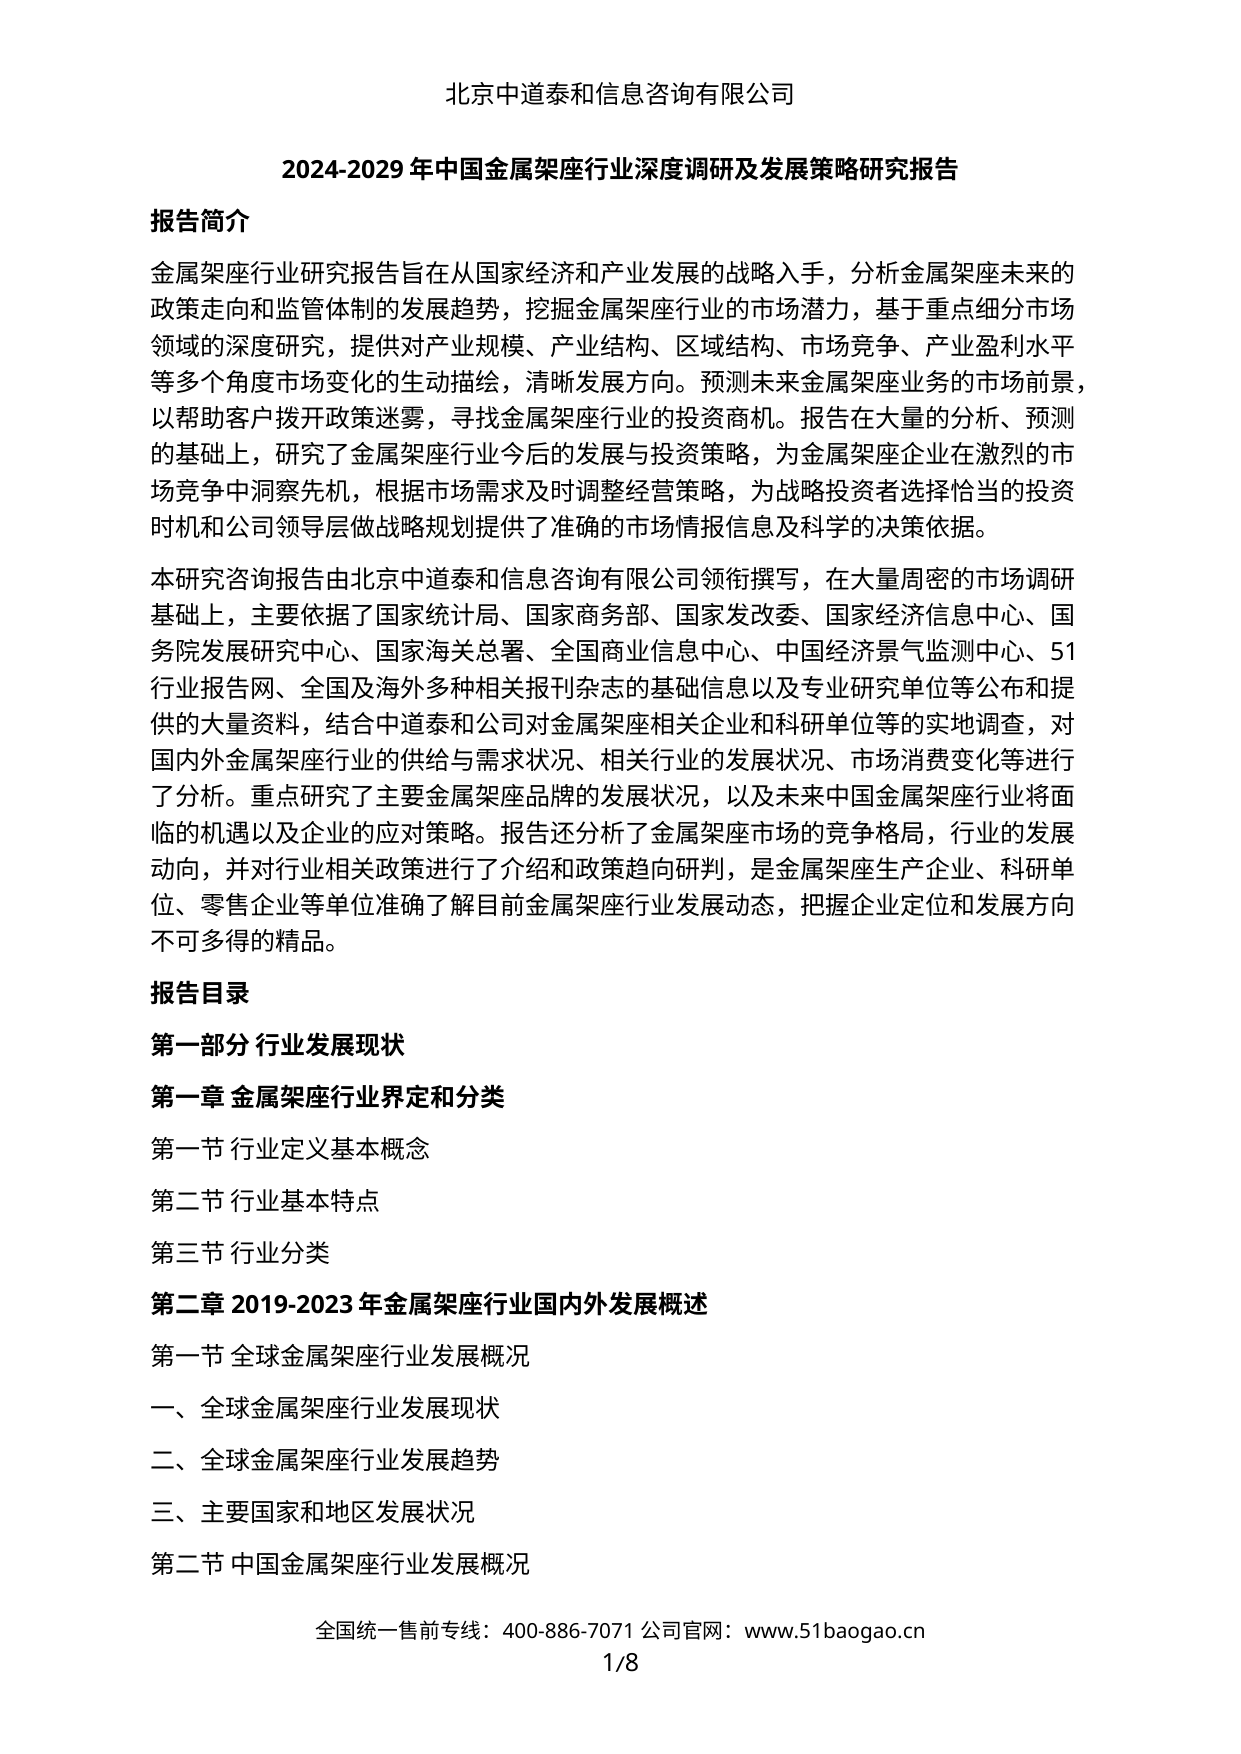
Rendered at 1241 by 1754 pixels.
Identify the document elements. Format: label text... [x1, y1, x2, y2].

text 一、全球金属架座行业发展现状 [150, 1389, 1090, 1425]
text 报告简介 [150, 202, 1090, 238]
text 二、全球金属架座行业发展趋势 [150, 1441, 1090, 1477]
text 报告目录 [150, 974, 1090, 1010]
text 本研究咨询报告由北京中道泰和信息咨询有限公司领衔撰写，在大量周密的市场调研基础上，主要依据了国家统计局、国家商务部、国家发改委、国家经济信息中心、国务院发展研究中心、国家海关总署、全国商业信息中心、中国经济景气监测中心、51行业报告网、全国及海外多种相关报刊杂志的基础信息以及专业研究单位等公布和提供的大量资料，结合中道泰和公司对金属架座相关企业和科研单位等的实地调查，对国内外金属架座行业的供给与需求状况、相关行业的发展状况、市场消费变化等进行了分析。重点研究了主要金属架座品牌的发展状况，以及未来中国金属架座行业将面临的机遇以及企业的应对策略。报告还分析了金属架座市场的竞争格局，行业的发展动向，并对行业相关政策进行了介绍和政策趋向研判，是金属架座生产企业、科研单位、零售企业等单位准确了解目前金属架座行业发展动态，把握企业定位和发展方向不可多得的精品。 [150, 559, 1090, 958]
text 2024-2029年中国金属架座行业深度调研及发展策略研究报告 [150, 150, 1090, 186]
text 金属架座行业研究报告旨在从国家经济和产业发展的战略入手，分析金属架座未来的政策走向和监管体制的发展趋势，挖掘金属架座行业的市场潜力，基于重点细分市场领域的深度研究，提供对产业规模、产业结构、区域结构、市场竞争、产业盈利水平等多个角度市场变化的生动描绘，清晰发展方向。预测未来金属架座业务的市场前景，以帮助客户拨开政策迷雾，寻找金属架座行业的投资商机。报告在大量的分析、预测的基础上，研究了金属架座行业今后的发展与投资策略，为金属架座企业在激烈的市场竞争中洞察先机，根据市场需求及时调整经营策略，为战略投资者选择恰当的投资时机和公司领导层做战略规划提供了准确的市场情报信息及科学的决策依据。 [150, 254, 1090, 544]
text 第三节 行业分类 [150, 1233, 1090, 1269]
text 第一部分 行业发展现状 [150, 1026, 1090, 1062]
text 第二节 中国金属架座行业发展概况 [150, 1544, 1090, 1581]
text 第一节 行业定义基本概念 [150, 1129, 1090, 1166]
text 第一章 金属架座行业界定和分类 [150, 1077, 1090, 1114]
text 第一节 全球金属架座行业发展概况 [150, 1337, 1090, 1373]
text 三、主要国家和地区发展状况 [150, 1492, 1090, 1529]
text 第二节 行业基本特点 [150, 1181, 1090, 1217]
text 第二章 2019-2023年金属架座行业国内外发展概述 [150, 1285, 1090, 1321]
